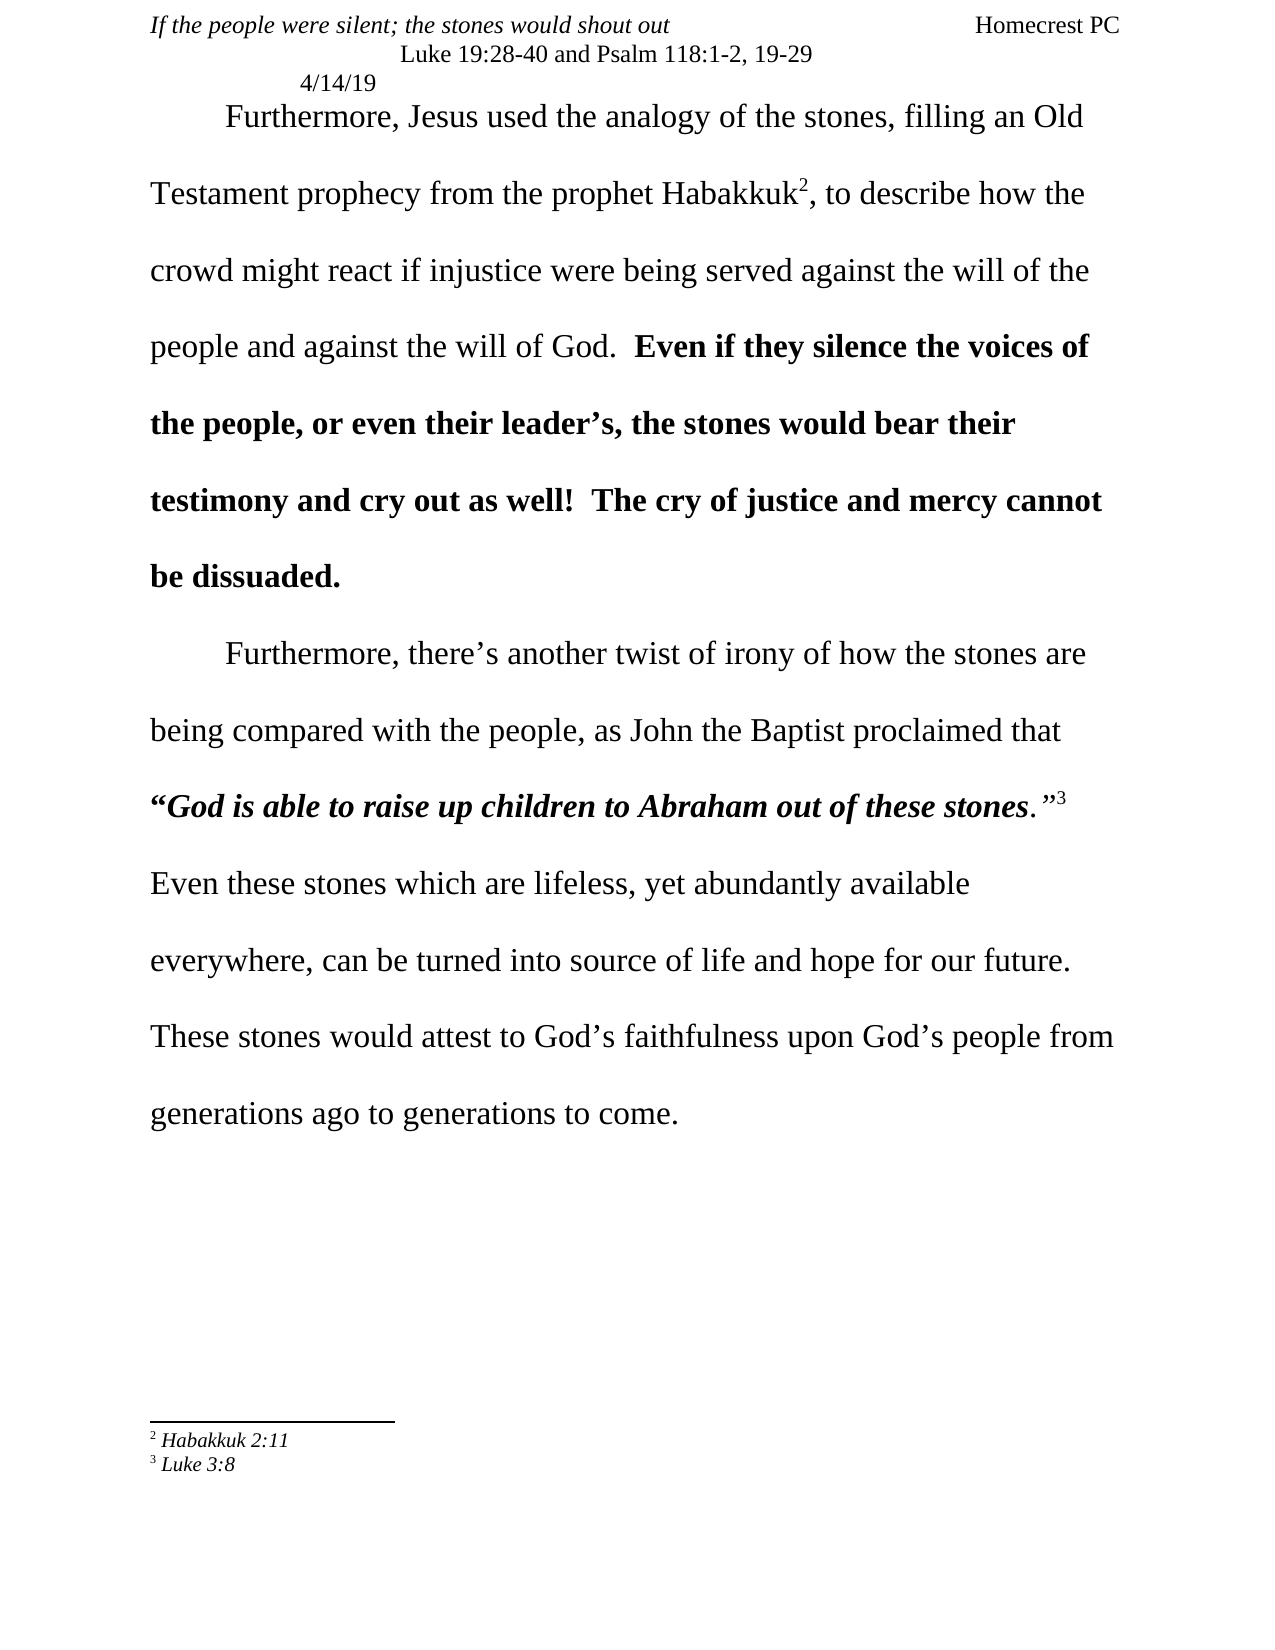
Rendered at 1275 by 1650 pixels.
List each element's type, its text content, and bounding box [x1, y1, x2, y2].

text Furthermore, there’s another twist of irony of how the stones are being compared with the people, as John the Baptist proclaimed that “God is able to raise up children to Abraham out of these stones.” Even these stones which are lifeless, yet abundantly available everywhere, can be turned into source of life and hope for our future. These stones would attest to God’s faithfulness upon God’s people from generations ago to generations to come. [150, 633, 1125, 1131]
text Furthermore, Jesus used the analogy of the stones, filling an Old Testament prophecy from the prophet Habakkuk, to describe how the crowd might react if injustice were being served against the will of the people and against the will of God. Even if they silence the voices of the people, or even their leader’s, the stones would bear their testimony and cry out as well! The cry of justice and mercy cannot be dissuaded. [150, 96, 1125, 595]
